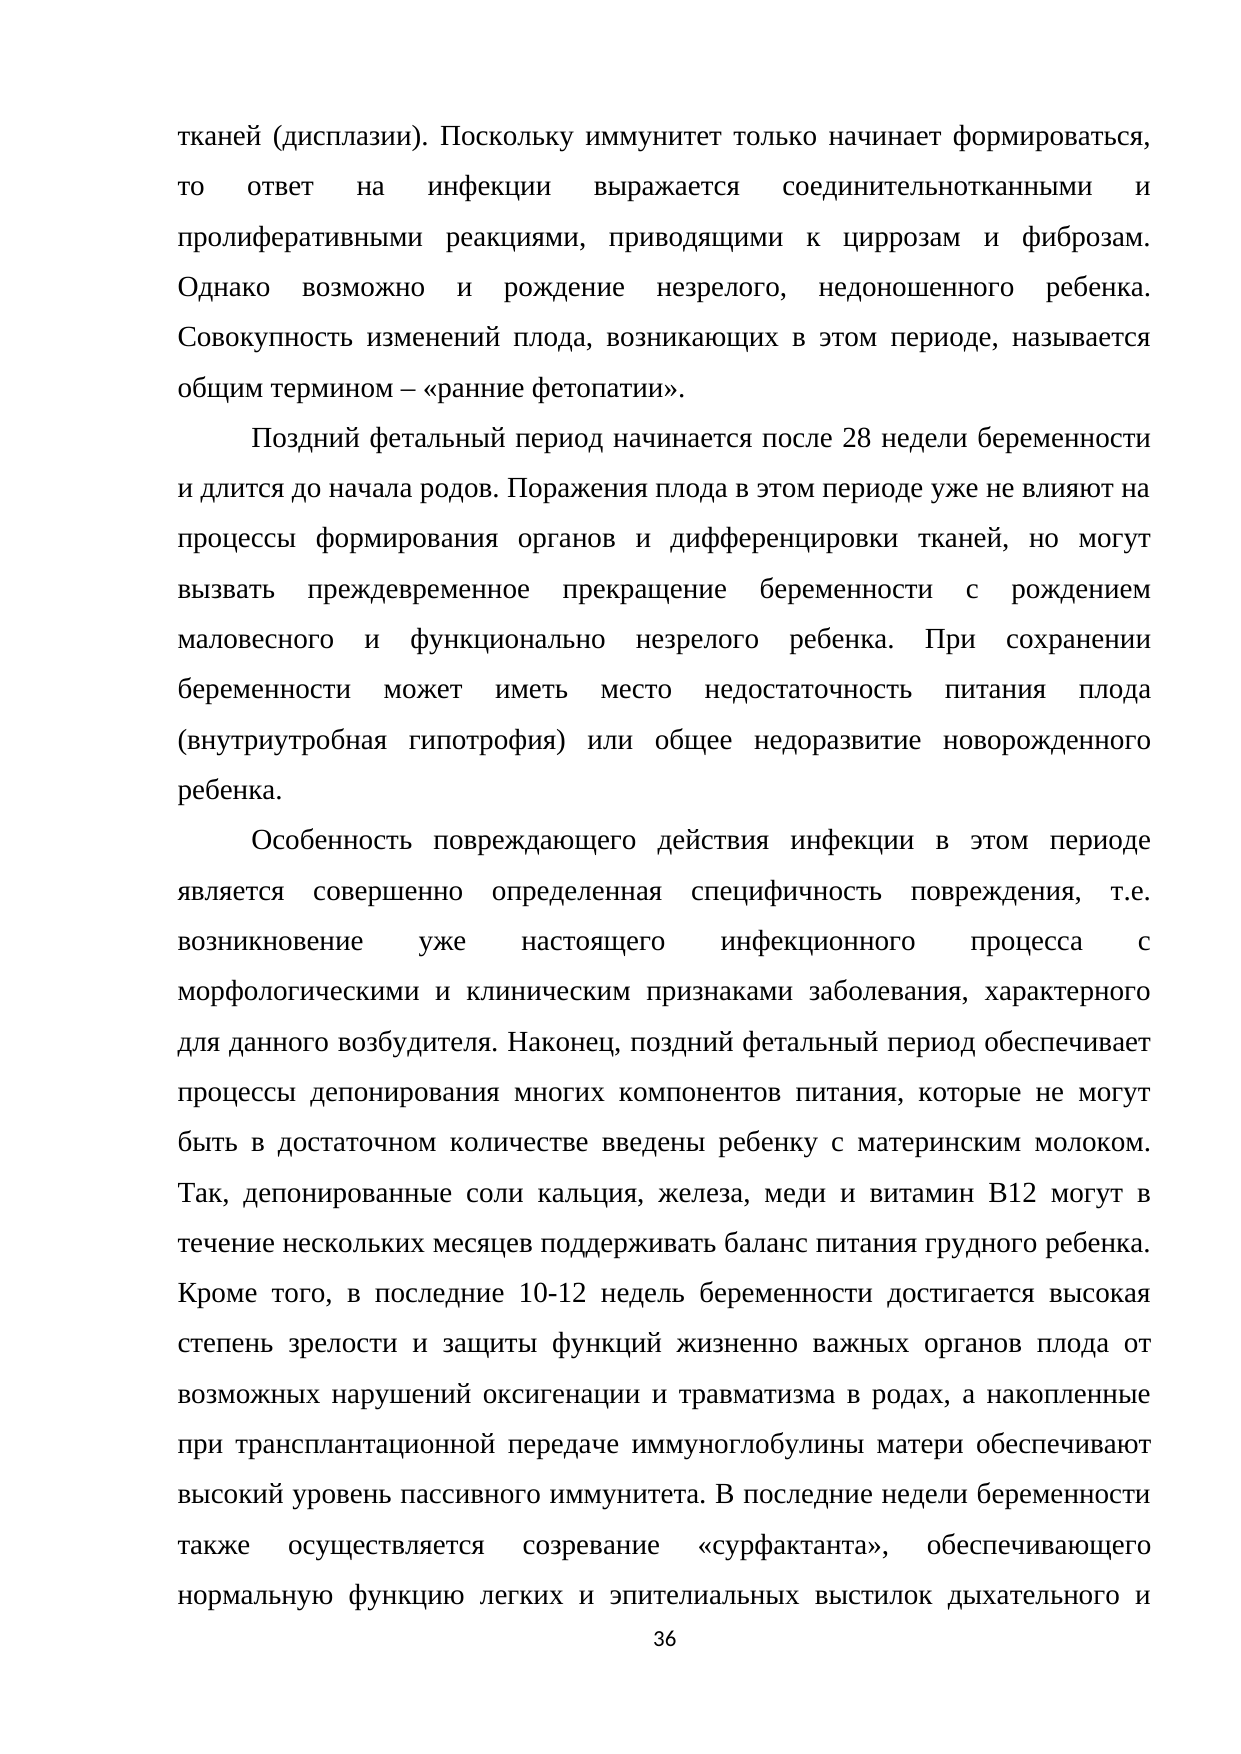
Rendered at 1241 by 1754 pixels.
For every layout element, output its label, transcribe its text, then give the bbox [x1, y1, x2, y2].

text Поздний фетальный период начинается после 28 недели беременности и длится до начала родов. Поражения плода в этом периоде уже не влияют на процессы формирования органов и дифференцировки тканей, но могут вызвать преждевременное прекращение беременности с рождением маловесного и функционально незрелого ребенка. При сохранении беременности может иметь место недостаточность питания плода (внутриутробная гипотрофия) или общее недоразвитие новорожденного ребенка. [177, 420, 1152, 806]
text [177, 822, 1152, 1611]
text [177, 118, 1152, 403]
